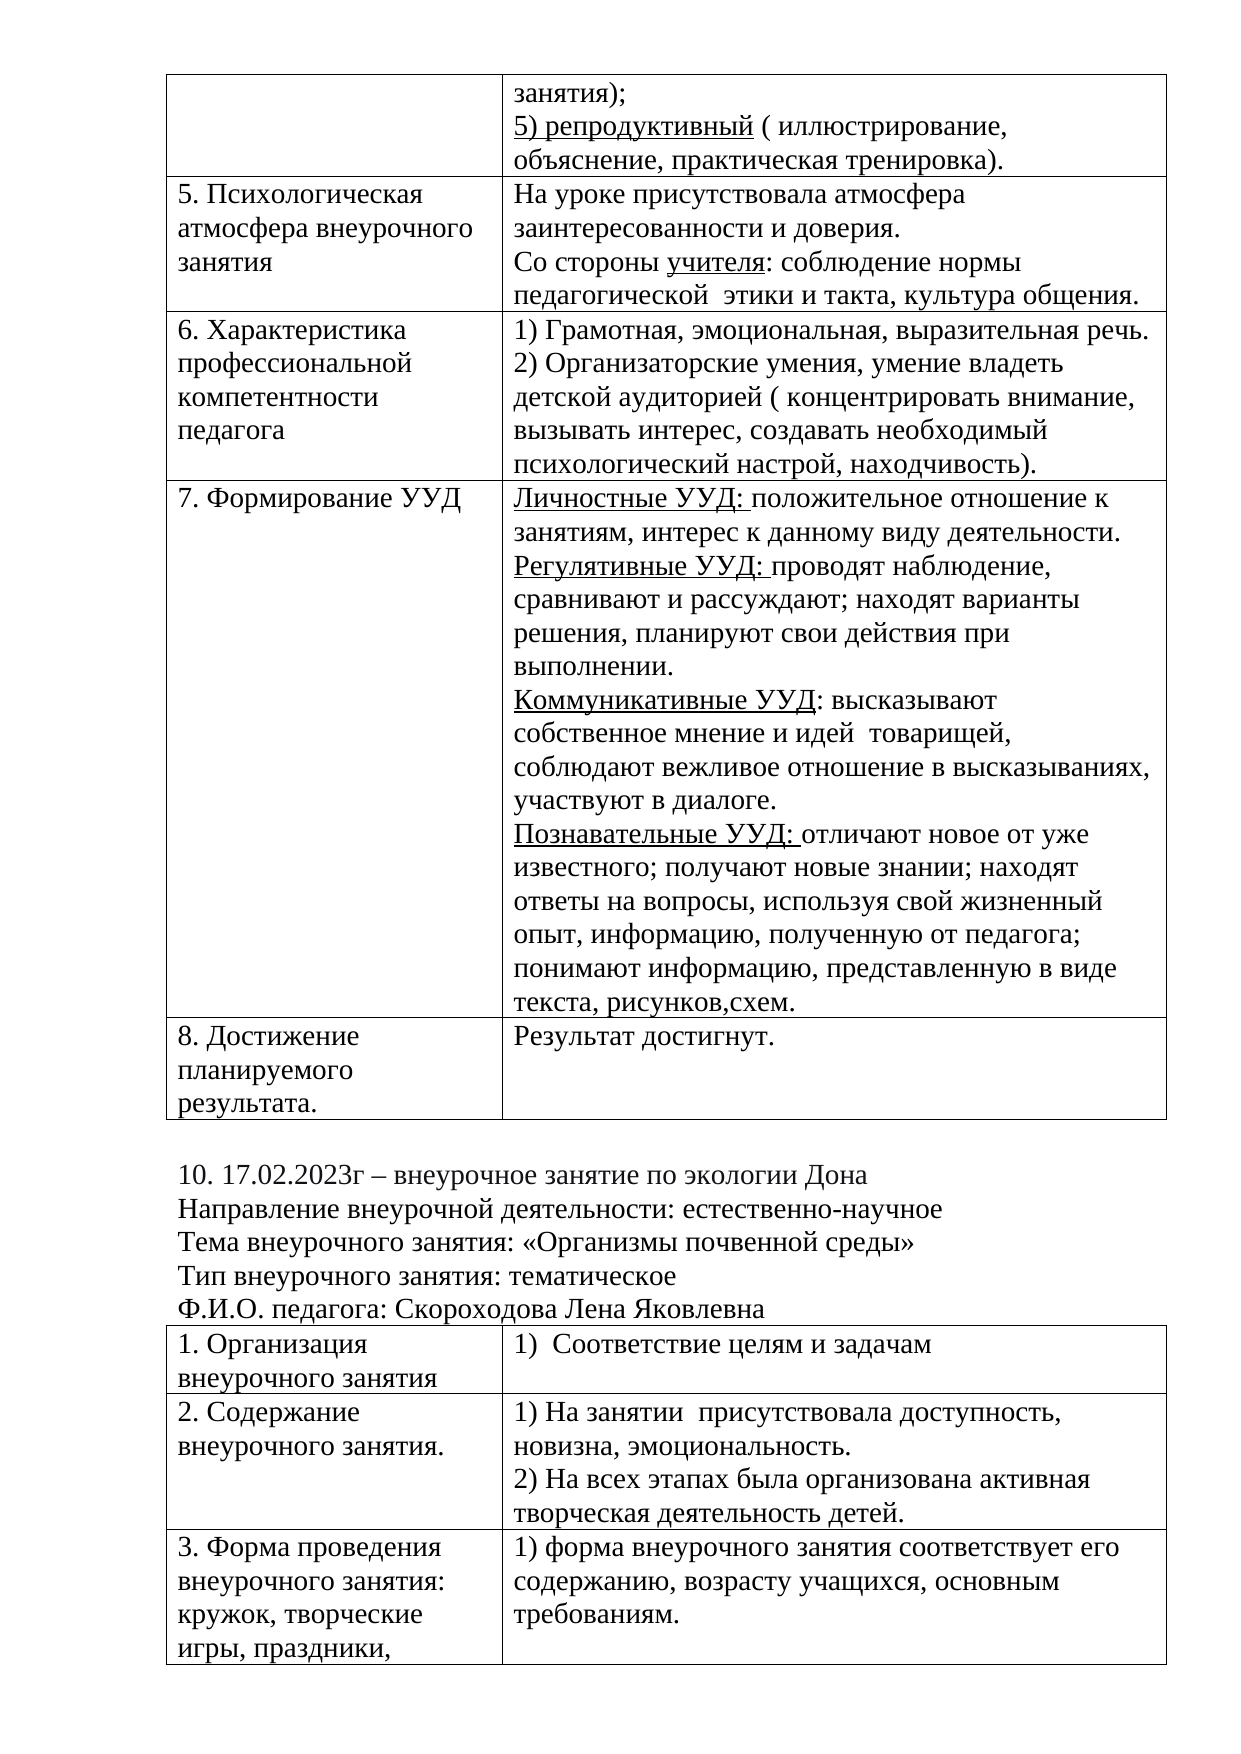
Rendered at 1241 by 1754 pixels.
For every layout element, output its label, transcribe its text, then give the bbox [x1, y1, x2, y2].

text Тип внеурочного занятия: тематическое [177, 1258, 1152, 1292]
table_cell 7. Формирование УУД [167, 481, 502, 1017]
table_cell 2. Содержание внеурочного занятия. [167, 1394, 502, 1528]
table_cell Личностные УУД: положительное отношение к занятиям, интерес к данному виду деятельности. Регулятивные УУД: проводят наблюдение, сравнивают и рассуждают; находят варианты решения, планируют свои действия при выполнении. Коммуникативные УУД: высказывают собственное мнение и идей товарищей, соблюдают вежливое отношение в высказываниях, участвуют в диалоге. Познавательные УУД: отличают новое от уже известного; получают новые знании; находят ответы на вопросы, используя свой жизненный опыт, информацию, полученную от педагога; понимают информацию, представленную в виде текста, рисунков,схем. [503, 481, 1166, 1017]
text 10. 17.02.2023г – внеурочное занятие по экологии Дона [177, 1157, 1152, 1191]
table_cell 6. Характеристика профессиональной компетентности педагога [167, 312, 502, 479]
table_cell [503, 1530, 1166, 1664]
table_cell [167, 75, 502, 176]
text Ф.И.О. педагога: Скороходова Лена Яковлевна [177, 1292, 1152, 1325]
table_cell 8. Достижение планируемого результата. [167, 1018, 502, 1119]
table_header 1. Организация внеурочного занятия [167, 1326, 502, 1393]
table_cell 1) На занятии присутствовала доступность, новизна, эмоциональность. 2) На всех этапах была организована активная творческая деятельность детей. [503, 1394, 1166, 1528]
table_cell 1) Грамотная, эмоциональная, выразительная речь. 2) Организаторские умения, умение владеть детской аудиторией ( концентрировать внимание, вызывать интерес, создавать необходимый психологический настрой, находчивость). [503, 312, 1166, 479]
table_cell 5. Психологическая атмосфера внеурочного занятия [167, 177, 502, 311]
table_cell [167, 1530, 502, 1664]
table_cell Результат достигнут. [503, 1018, 1166, 1119]
text Тема внеурочного занятия: «Организмы почвенной среды» [177, 1224, 1152, 1258]
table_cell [503, 75, 1166, 176]
table_header 1) Соответствие целям и задачам [503, 1326, 1166, 1393]
table_cell На уроке присутствовала атмосфера заинтересованности и доверия. Со стороны учителя: соблюдение нормы педагогической этики и такта, культура общения. [503, 177, 1166, 311]
text Направление внеурочной деятельности: естественно-научное [177, 1191, 1152, 1224]
